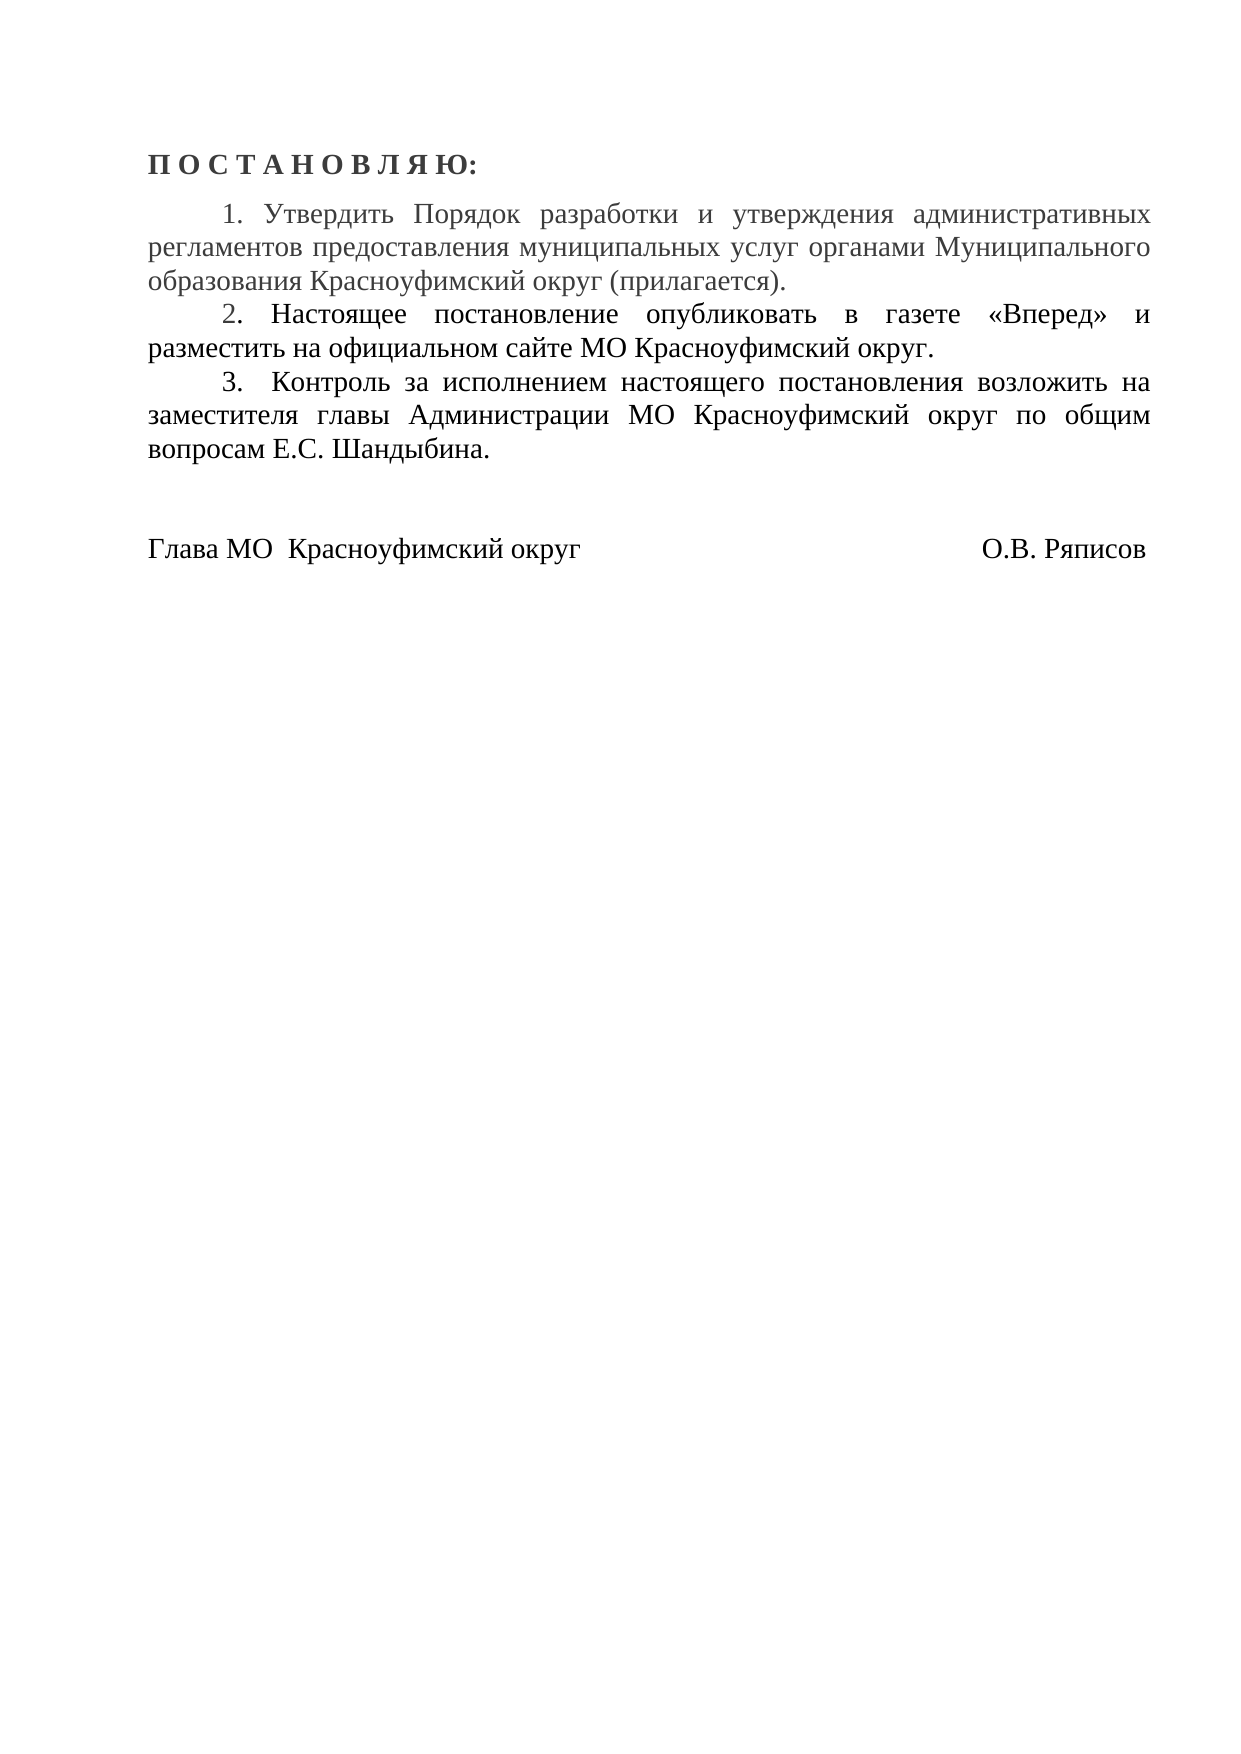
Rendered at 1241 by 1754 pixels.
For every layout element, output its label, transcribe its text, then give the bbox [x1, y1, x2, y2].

text 1. Утвердить Порядок разработки и утверждения административных регламентов предоставления муниципальных услуг органами Муниципального образования Красноуфимский округ (прилагается). [148, 196, 1152, 297]
text 2. Настоящее постановление опубликовать в газете «Вперед» и разместить на официальном сайте МО Красноуфимский округ. [148, 297, 1152, 364]
text 3. Контроль за исполнением настоящего постановления возложить на заместителя главы Администрации МО Красноуфимский округ по общим вопросам Е.С. Шандыбина. [148, 364, 1152, 464]
text П О С Т А Н О В Л Я Ю: [148, 147, 1152, 180]
text Глава МО Красноуфимский округ О.В. Ряписов [148, 531, 1152, 565]
